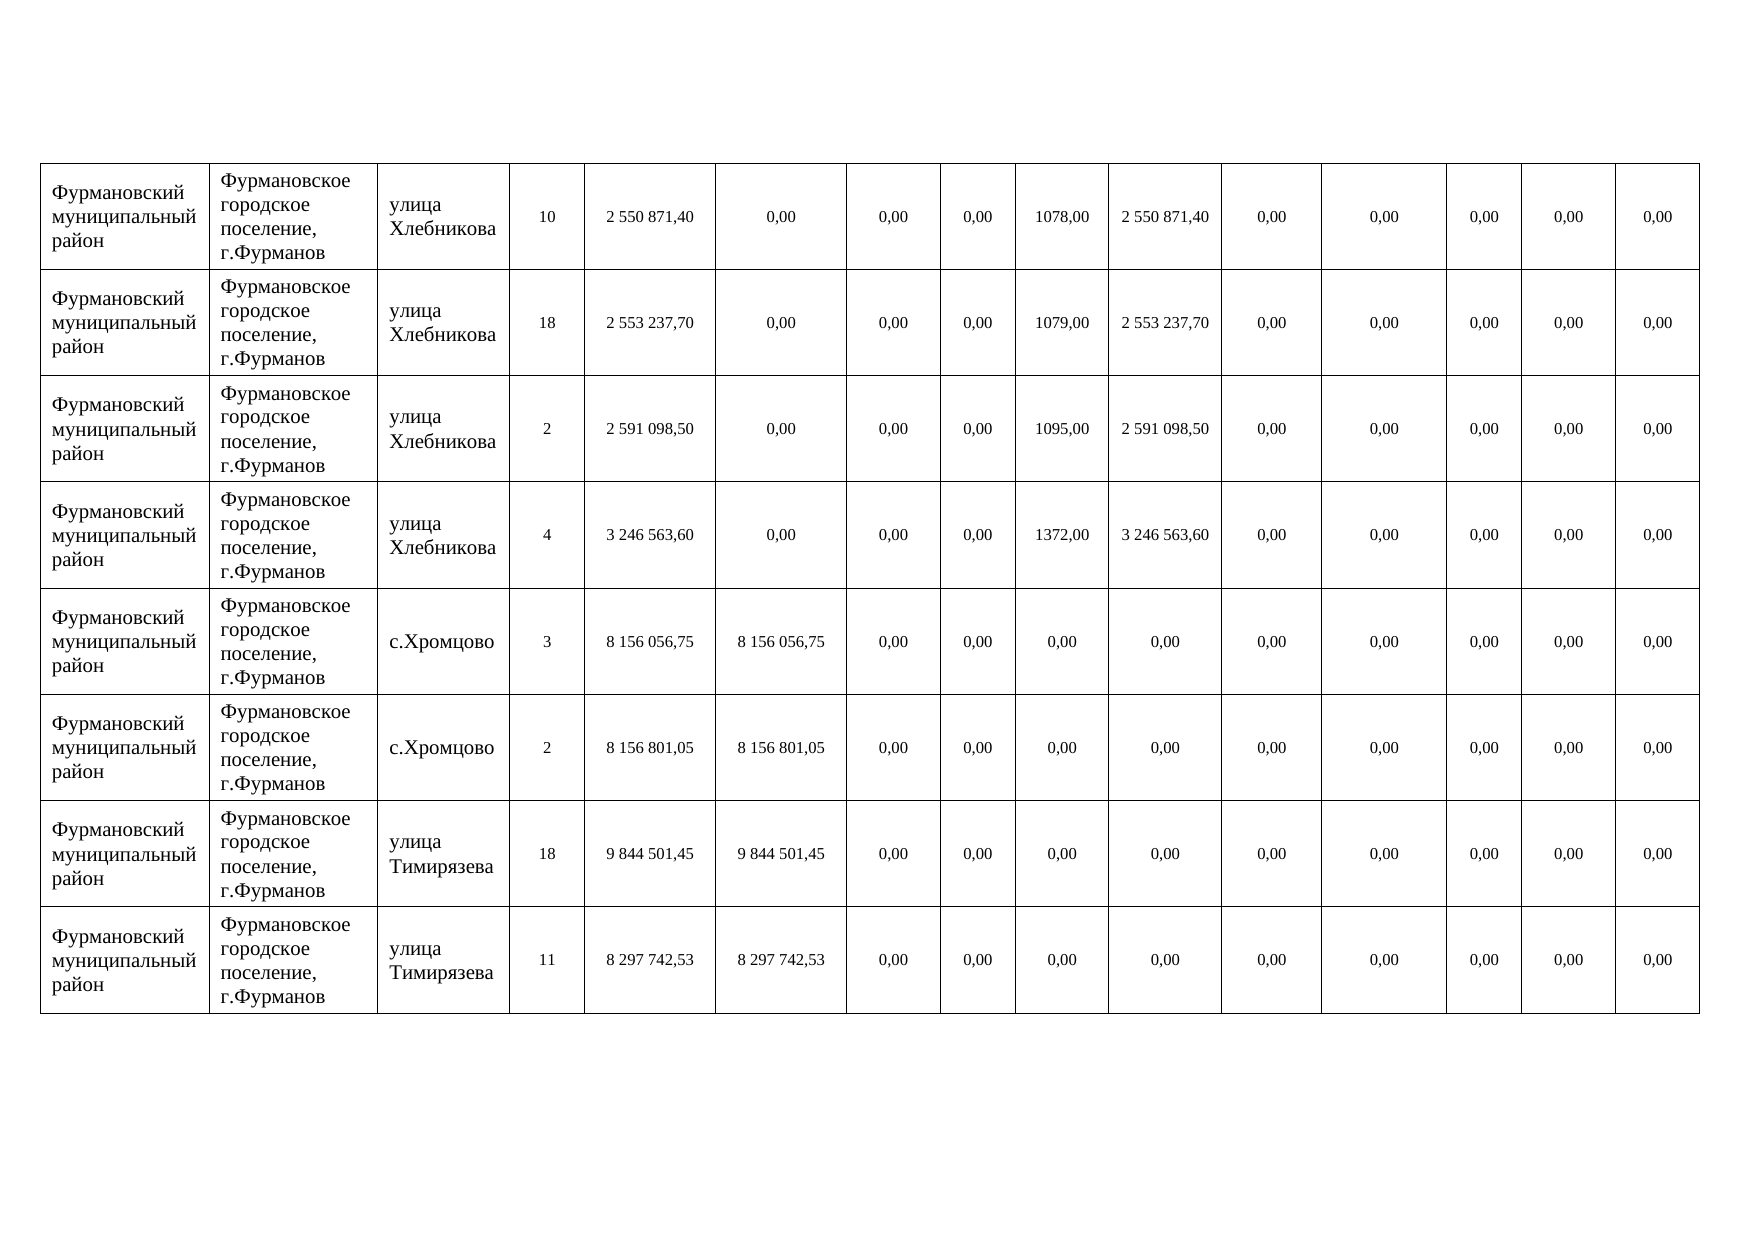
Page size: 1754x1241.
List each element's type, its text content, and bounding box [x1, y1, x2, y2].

table_cell 0,00 [941, 907, 1015, 1012]
table_cell 0,00 [847, 164, 940, 269]
table_cell 0,00 [847, 376, 940, 481]
table_cell улица Хлебникова [378, 164, 509, 269]
table_cell 0,00 [1016, 907, 1108, 1012]
table_cell Фурмановское городское поселение, г.Фурманов [210, 801, 377, 906]
table_cell 0,00 [1322, 376, 1446, 481]
table_cell 2 591 098,50 [585, 376, 715, 481]
table_cell 1079,00 [1016, 270, 1108, 375]
table_cell 0,00 [1322, 695, 1446, 800]
table_cell 0,00 [1222, 801, 1321, 906]
table_cell 0,00 [1447, 801, 1521, 906]
table_cell 1095,00 [1016, 376, 1108, 481]
table_cell 0,00 [1447, 907, 1521, 1012]
table_cell 0,00 [1222, 589, 1321, 694]
table_cell 8 156 801,05 [716, 695, 846, 800]
table_cell 0,00 [1522, 270, 1615, 375]
table_cell улица Хлебникова [378, 376, 509, 481]
table_cell 0,00 [1322, 270, 1446, 375]
table_cell 0,00 [1522, 164, 1615, 269]
table_cell 0,00 [1222, 482, 1321, 587]
table_cell Фурмановский муниципальный район [41, 801, 209, 906]
table_cell 0,00 [1616, 907, 1699, 1012]
table_cell Фурмановское городское поселение, г.Фурманов [210, 589, 377, 694]
table_cell 0,00 [1222, 695, 1321, 800]
table_cell Фурмановский муниципальный район [41, 376, 209, 481]
table_cell 0,00 [716, 376, 846, 481]
table_cell 0,00 [1616, 482, 1699, 587]
table_cell 0,00 [1616, 376, 1699, 481]
table_cell с.Хромцово [378, 589, 509, 694]
table_cell 0,00 [1522, 695, 1615, 800]
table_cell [210, 164, 377, 269]
table_cell 0,00 [847, 270, 940, 375]
table_cell 9 844 501,45 [585, 801, 715, 906]
table_cell 0,00 [1447, 482, 1521, 587]
table_cell 0,00 [1222, 907, 1321, 1012]
table_cell 0,00 [1109, 907, 1221, 1012]
table_cell 4 [510, 482, 584, 587]
table_cell Фурмановское городское поселение, г.Фурманов [210, 482, 377, 587]
table_cell 0,00 [1616, 589, 1699, 694]
table_cell 0,00 [1616, 164, 1699, 269]
table_cell 18 [510, 270, 584, 375]
table_cell 3 246 563,60 [1109, 482, 1221, 587]
table_cell 0,00 [1222, 270, 1321, 375]
table_cell 0,00 [847, 907, 940, 1012]
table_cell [41, 907, 209, 1012]
table_cell Фурмановское городское поселение, г.Фурманов [210, 695, 377, 800]
table_cell Фурмановский муниципальный район [41, 695, 209, 800]
table_cell 0,00 [1222, 376, 1321, 481]
table_cell 1078,00 [1016, 164, 1108, 269]
table_cell 0,00 [1447, 589, 1521, 694]
table_cell 2 550 871,40 [1109, 164, 1221, 269]
table_cell 2 [510, 376, 584, 481]
table_cell 0,00 [716, 270, 846, 375]
table_cell улица Тимирязева [378, 801, 509, 906]
table_cell 0,00 [1016, 589, 1108, 694]
table_cell 0,00 [941, 695, 1015, 800]
table_cell 0,00 [1522, 801, 1615, 906]
table_cell 0,00 [941, 801, 1015, 906]
table_cell 8 297 742,53 [585, 907, 715, 1012]
table_cell 3 246 563,60 [585, 482, 715, 587]
table_cell 9 844 501,45 [716, 801, 846, 906]
table_cell 0,00 [1016, 695, 1108, 800]
table_cell 2 550 871,40 [585, 164, 715, 269]
table_cell улица Тимирязева [378, 907, 509, 1012]
table_cell 0,00 [1322, 801, 1446, 906]
table_cell 0,00 [1522, 907, 1615, 1012]
table_cell 0,00 [1222, 164, 1321, 269]
table_cell 0,00 [1322, 907, 1446, 1012]
table_cell 0,00 [1447, 695, 1521, 800]
table_cell улица Хлебникова [378, 270, 509, 375]
table_cell 0,00 [1109, 589, 1221, 694]
table_cell 0,00 [1616, 270, 1699, 375]
table_cell 0,00 [1109, 695, 1221, 800]
table_cell 0,00 [1322, 589, 1446, 694]
table_cell 0,00 [1447, 164, 1521, 269]
table_cell Фурмановский муниципальный район [41, 270, 209, 375]
table_cell 8 156 056,75 [585, 589, 715, 694]
table_cell 0,00 [941, 270, 1015, 375]
table_cell 10 [510, 164, 584, 269]
table_cell 0,00 [847, 801, 940, 906]
table_cell 0,00 [1447, 376, 1521, 481]
table_cell 18 [510, 801, 584, 906]
table_cell 2 [510, 695, 584, 800]
table_cell Фурмановский муниципальный район [41, 482, 209, 587]
table_cell 8 156 056,75 [716, 589, 846, 694]
table_cell с.Хромцово [378, 695, 509, 800]
table_cell 0,00 [847, 589, 940, 694]
table_cell 2 553 237,70 [585, 270, 715, 375]
table_cell 3 [510, 589, 584, 694]
table_cell 2 553 237,70 [1109, 270, 1221, 375]
table_cell 0,00 [1016, 801, 1108, 906]
table_cell 0,00 [1522, 482, 1615, 587]
table_cell 0,00 [1109, 801, 1221, 906]
table_cell 0,00 [1447, 270, 1521, 375]
table_cell Фурмановское городское поселение, г.Фурманов [210, 270, 377, 375]
table_cell 0,00 [941, 482, 1015, 587]
table_cell Фурмановское городское поселение, г.Фурманов [210, 376, 377, 481]
table_cell 0,00 [1322, 164, 1446, 269]
table_cell 0,00 [847, 695, 940, 800]
table_cell 0,00 [1616, 801, 1699, 906]
table_cell 0,00 [1322, 482, 1446, 587]
table_cell 0,00 [1616, 695, 1699, 800]
table_cell 0,00 [1522, 589, 1615, 694]
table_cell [41, 164, 209, 269]
table_cell 0,00 [941, 376, 1015, 481]
table_cell 11 [510, 907, 584, 1012]
table_cell 0,00 [716, 164, 846, 269]
table_cell 0,00 [1522, 376, 1615, 481]
table_cell 1372,00 [1016, 482, 1108, 587]
table_cell 0,00 [716, 482, 846, 587]
table_cell 2 591 098,50 [1109, 376, 1221, 481]
table_cell 8 297 742,53 [716, 907, 846, 1012]
table_cell 0,00 [847, 482, 940, 587]
table_cell улица Хлебникова [378, 482, 509, 587]
table_cell 0,00 [941, 164, 1015, 269]
table_cell Фурмановский муниципальный район [41, 589, 209, 694]
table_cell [210, 907, 377, 1012]
table_cell 0,00 [941, 589, 1015, 694]
table_cell 8 156 801,05 [585, 695, 715, 800]
